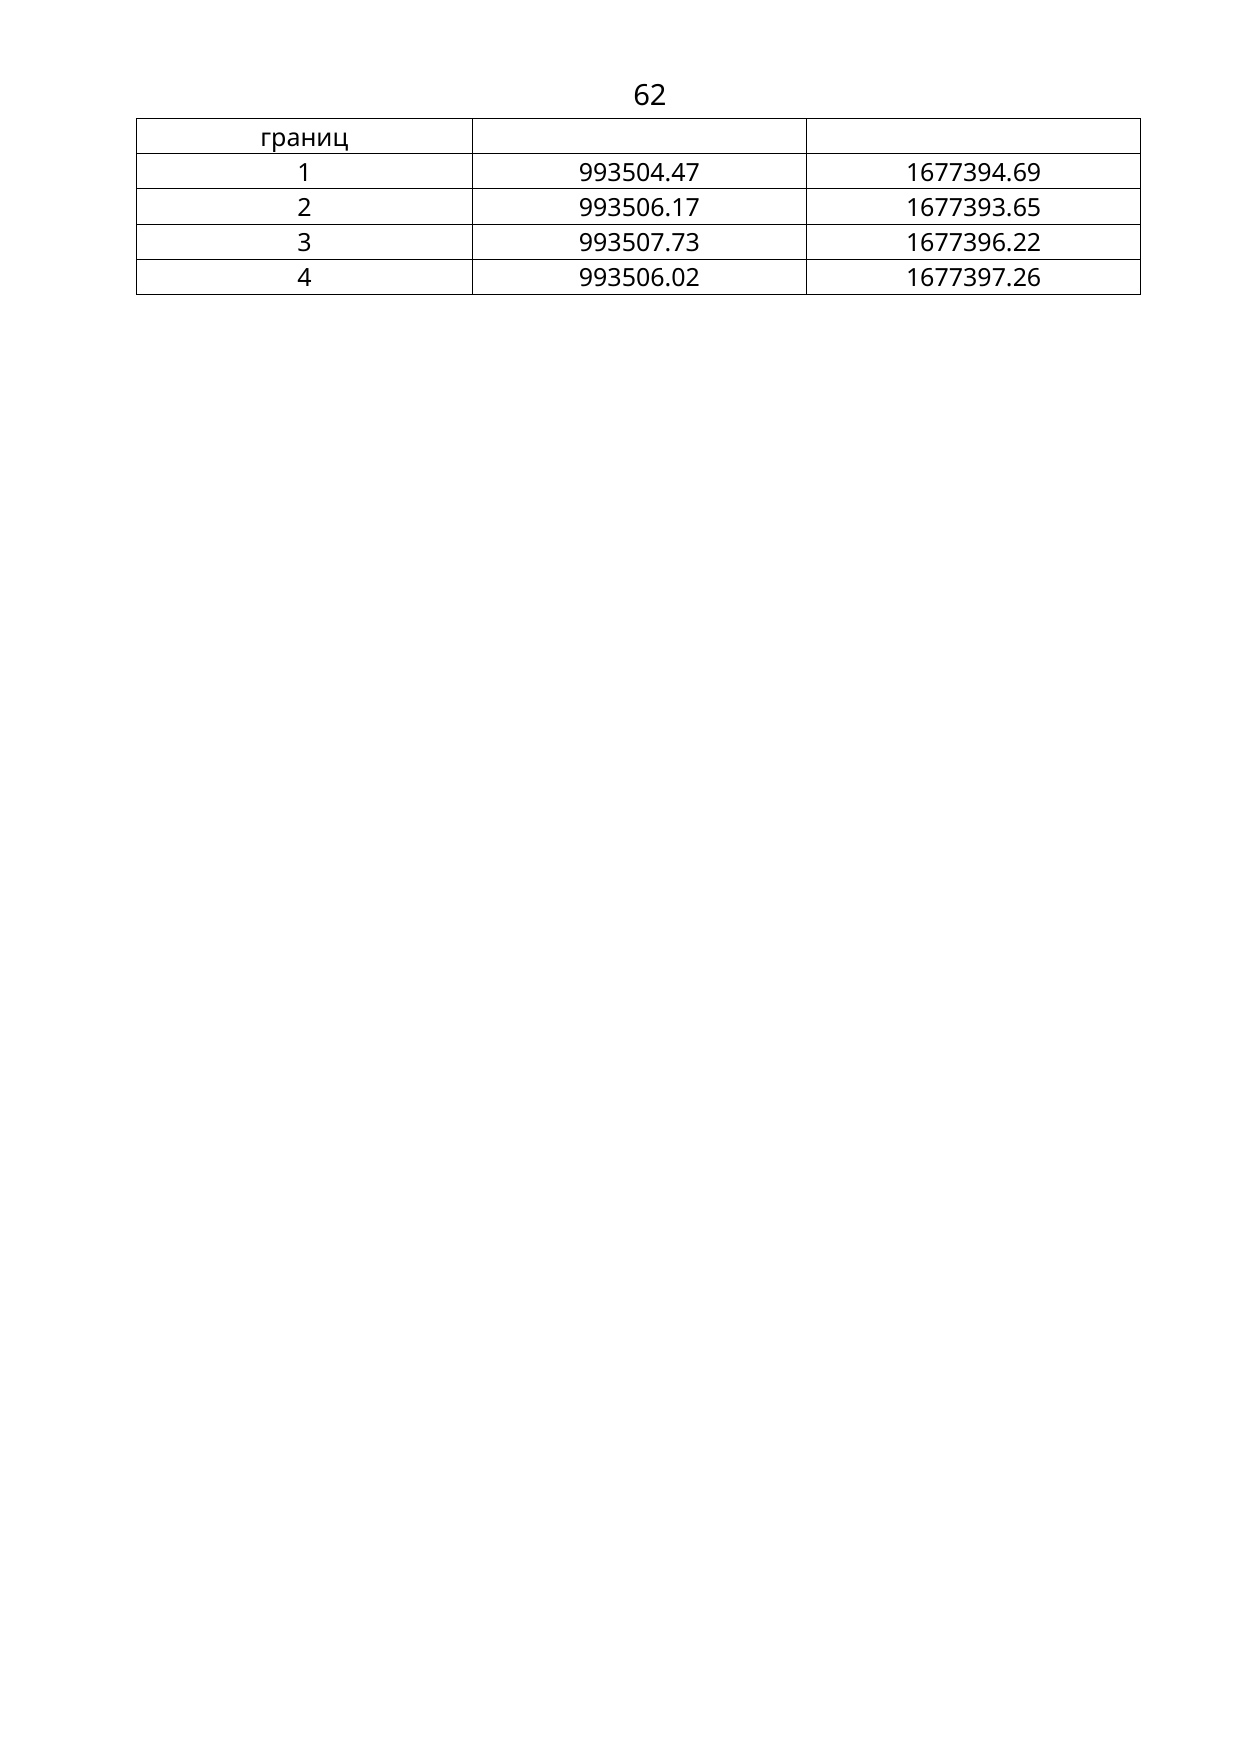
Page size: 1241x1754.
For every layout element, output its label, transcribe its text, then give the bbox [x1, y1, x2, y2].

table_cell Y [807, 119, 1140, 153]
table_cell 1677396.22 [807, 225, 1140, 258]
table_cell 1677394.69 [807, 154, 1140, 188]
table_cell 993506.02 [473, 260, 806, 294]
table_cell 1677393.65 [807, 189, 1140, 223]
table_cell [137, 119, 472, 153]
table_cell 1 [137, 154, 472, 188]
table_cell 993504.47 [473, 154, 806, 188]
table_cell 993507.73 [473, 225, 806, 258]
table_cell 4 [137, 260, 472, 294]
table_cell 993506.17 [473, 189, 806, 223]
table_cell 3 [137, 225, 472, 258]
table_cell 1677397.26 [807, 260, 1140, 294]
table_cell X [473, 119, 806, 153]
table_cell 2 [137, 189, 472, 223]
